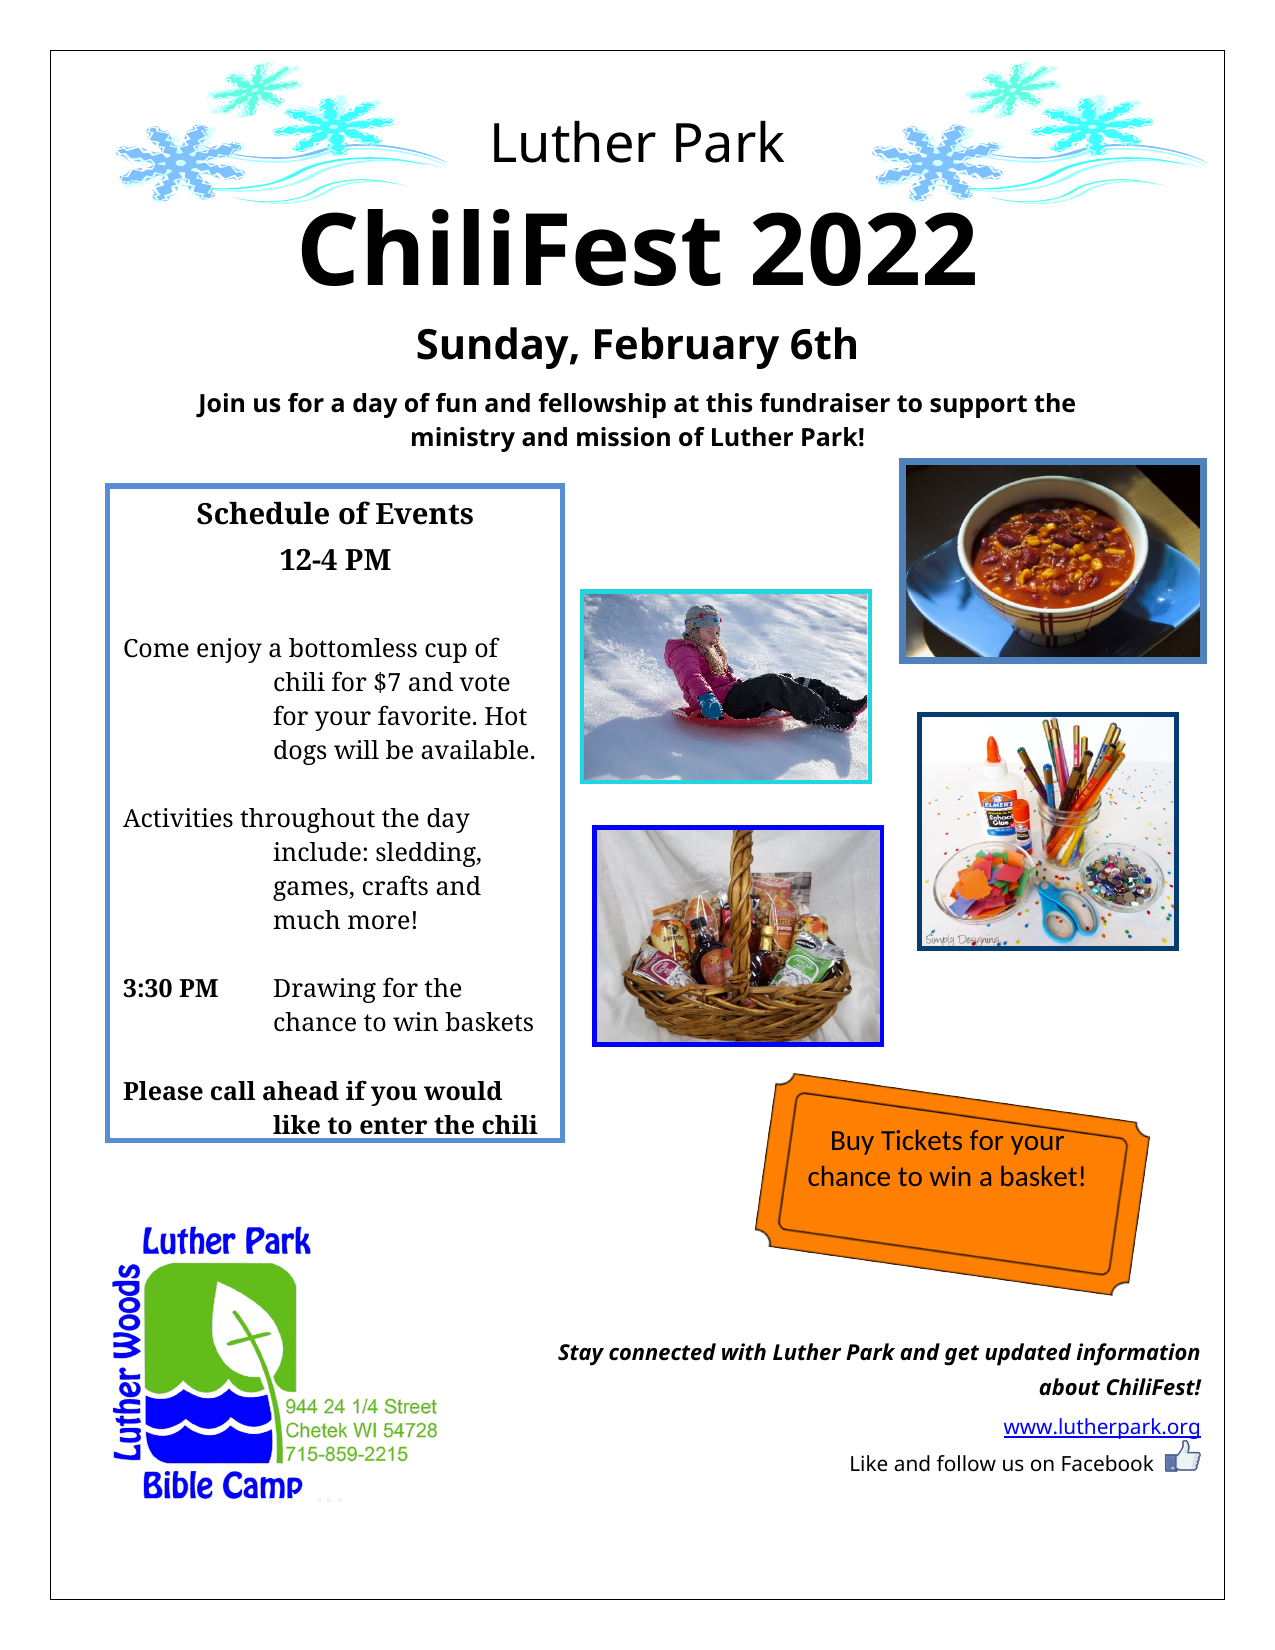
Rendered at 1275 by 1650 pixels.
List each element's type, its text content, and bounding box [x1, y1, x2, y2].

picture [106, 1220, 443, 1504]
picture [1164, 1440, 1201, 1472]
picture [753, 1071, 1151, 1297]
text Sunday, February 6th [150, 315, 1125, 372]
picture [906, 465, 1200, 657]
text Luther Park [150, 105, 1125, 179]
picture [922, 717, 1174, 946]
picture [597, 830, 880, 1042]
text Join us for a day of fun and fellowship at this fundraiser to support the ministry and mission of Luther Park! [150, 386, 1125, 454]
text ChiliFest 2022 [150, 179, 1125, 315]
picture [584, 594, 868, 780]
